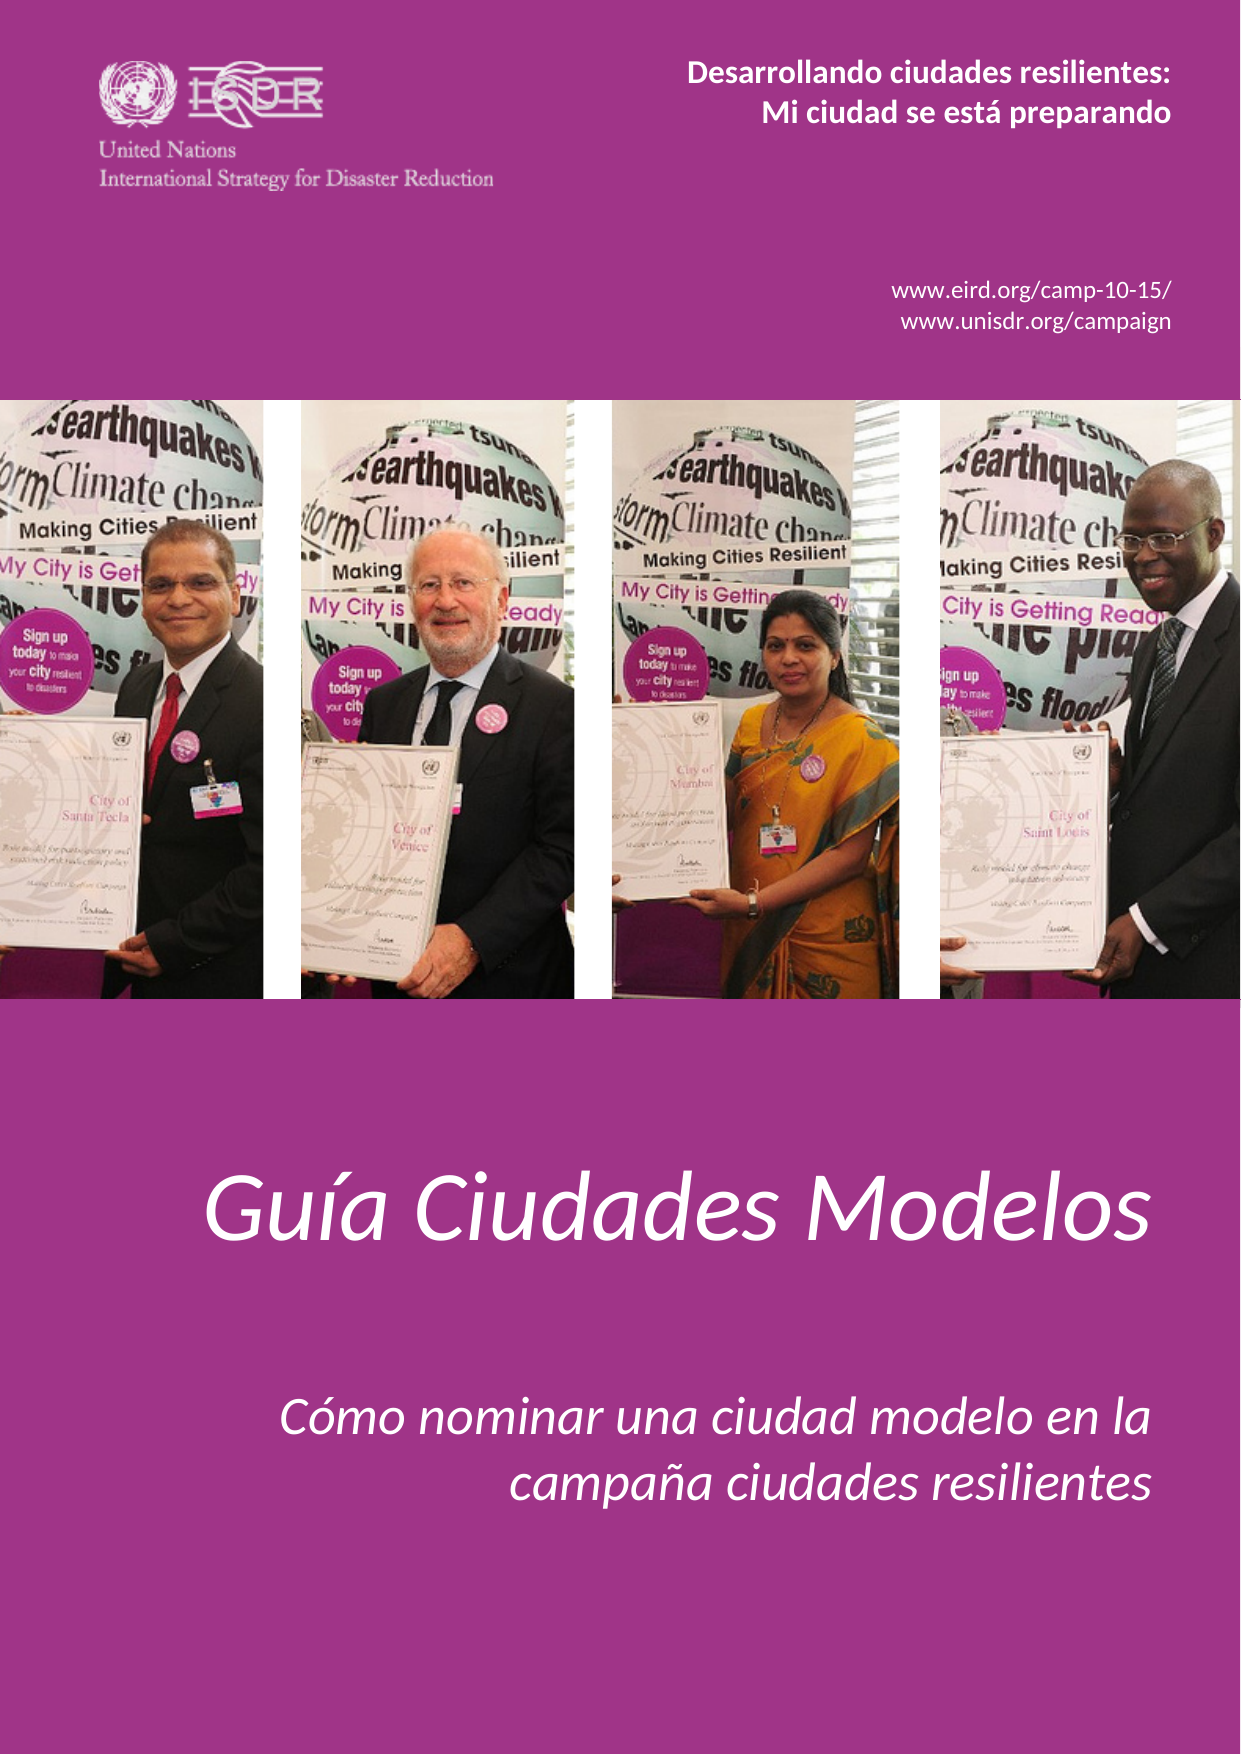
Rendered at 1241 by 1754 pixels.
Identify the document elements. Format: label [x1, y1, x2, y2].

picture [611, 400, 900, 999]
picture [0, 400, 264, 999]
picture [301, 400, 575, 999]
picture [940, 400, 1241, 999]
